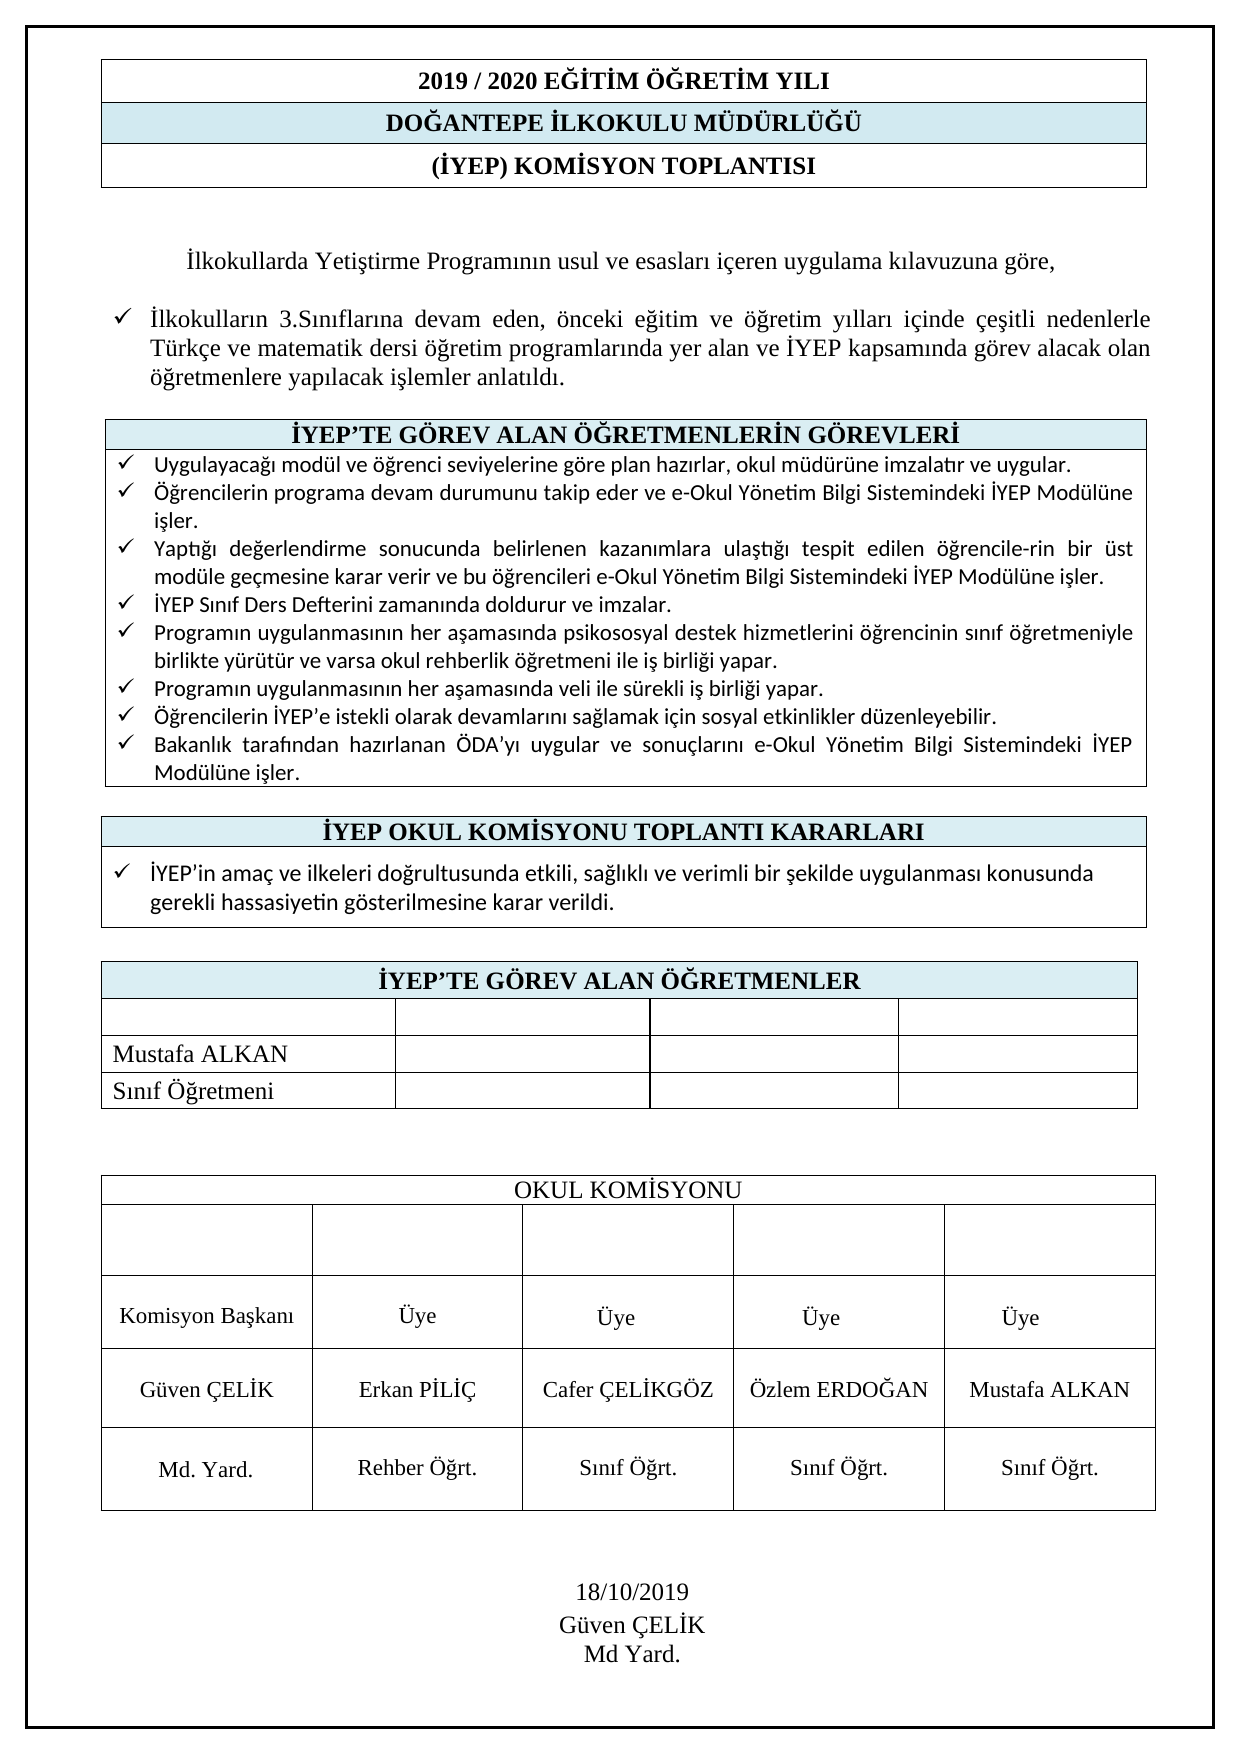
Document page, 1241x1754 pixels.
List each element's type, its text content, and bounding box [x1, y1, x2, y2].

table_cell [396, 1036, 649, 1072]
table_cell [734, 1205, 944, 1275]
table_cell Üye [313, 1276, 522, 1348]
table_cell [396, 999, 649, 1035]
table_cell DOĞANTEPE İLKOKULU MÜDÜRLÜĞÜ [102, 103, 1146, 143]
table_cell Uygulayacağı modül ve öğrenci seviyelerine göre plan hazırlar, okul müdürüne imzalatır ve uygular. Öğrencilerin programa devam durumunu takip eder ve e-Okul Yönetim Bilgi Sistemindeki İYEP Modülüne işler. Yaptığı değerlendirme sonucunda belirlenen kazanımlara ulaştığı tespit edilen öğrencile-rin bir üst modüle geçmesine karar verir ve bu öğrencileri e-Okul Yönetim Bilgi Sistemindeki İYEP Modülüne işler. İYEP Sınıf Ders Defterini zamanında doldurur ve imzalar. Programın uygulanmasının her aşamasında psikososyal destek hizmetlerini öğrencinin sınıf öğretmeniyle birlikte yürütür ve varsa okul rehberlik öğretmeni ile iş birliği yapar. Programın uygulanmasının her aşamasında veli ile sürekli iş birliği yapar. Öğrencilerin İYEP’e istekli olarak devamlarını sağlamak için sosyal etkinlikler düzenleyebilir. Bakanlık tarafından hazırlanan ÖDA’yı uygular ve sonuçlarını e-Okul Yönetim Bilgi Sistemindeki İYEP Modülüne işler. [106, 450, 1146, 786]
table_header 2019 / 2020 EĞİTİM ÖĞRETİM YILI [102, 60, 1146, 102]
table_cell [396, 1073, 649, 1107]
table_cell [899, 1073, 1137, 1107]
table_cell (İYEP) KOMİSYON TOPLANTISI [102, 144, 1146, 187]
table_cell [651, 999, 898, 1035]
table_cell Mustafa ALKAN [945, 1349, 1155, 1427]
table_cell Üye [523, 1276, 733, 1348]
table_header İYEP’TE GÖREV ALAN ÖĞRETMENLER [102, 962, 1137, 998]
table_cell Üye [945, 1276, 1155, 1348]
table_cell Sınıf Öğrt. [945, 1428, 1155, 1510]
table_cell Sınıf Öğrt. [523, 1428, 733, 1510]
table_cell Sınıf Öğrt. [734, 1428, 944, 1510]
table_cell Komisyon Başkanı [102, 1276, 312, 1348]
table_cell Md. Yard. [102, 1428, 312, 1510]
table_cell Özlem ERDOĞAN [734, 1349, 944, 1427]
table_cell Cafer ÇELİKGÖZ [523, 1349, 733, 1427]
table_header İYEP’TE GÖREV ALAN ÖĞRETMENLERİN GÖREVLERİ [106, 420, 1146, 449]
table_cell Erkan PİLİÇ [313, 1349, 522, 1427]
table_cell [945, 1205, 1155, 1275]
table_header İYEP OKUL KOMİSYONU TOPLANTI KARARLARI [102, 817, 1146, 846]
list İlkokulların 3.Sınıflarına devam eden, önceki eğitim ve öğretim yılları içinde çeşitli nedenlerle Türkçe ve matematik dersi öğretim programlarında yer alan ve İYEP kapsamında görev alacak olan öğretmenlere yapılacak işlemler anlatıldı. [112, 304, 1152, 390]
text Güven ÇELİK [112, 1610, 1152, 1639]
text İlkokullarda Yetiştirme Programının usul ve esasları içeren uygulama kılavuzuna göre, [112, 246, 1152, 275]
table_cell [651, 1073, 898, 1107]
table_cell [102, 999, 395, 1035]
table_cell [899, 999, 1137, 1035]
table_cell [651, 1036, 898, 1072]
table_header OKUL KOMİSYONU [102, 1176, 1155, 1204]
table_cell Güven ÇELİK [102, 1349, 312, 1427]
table_cell [102, 1205, 312, 1275]
table_cell [313, 1205, 522, 1275]
table_cell İYEP’in amaç ve ilkeleri doğrultusunda etkili, sağlıklı ve verimli bir şekilde uygulanması konusunda gerekli hassasiyetin gösterilmesine karar verildi. [102, 847, 1146, 927]
text 18/10/2019 [112, 1577, 1152, 1606]
table_cell [523, 1205, 733, 1275]
table_cell Üye [734, 1276, 944, 1348]
text Md Yard. [112, 1639, 1152, 1668]
table_cell Mustafa ALKAN [102, 1036, 395, 1072]
table_cell Rehber Öğrt. [313, 1428, 522, 1510]
table_cell Sınıf Öğretmeni [102, 1073, 395, 1107]
table_cell [899, 1036, 1137, 1072]
